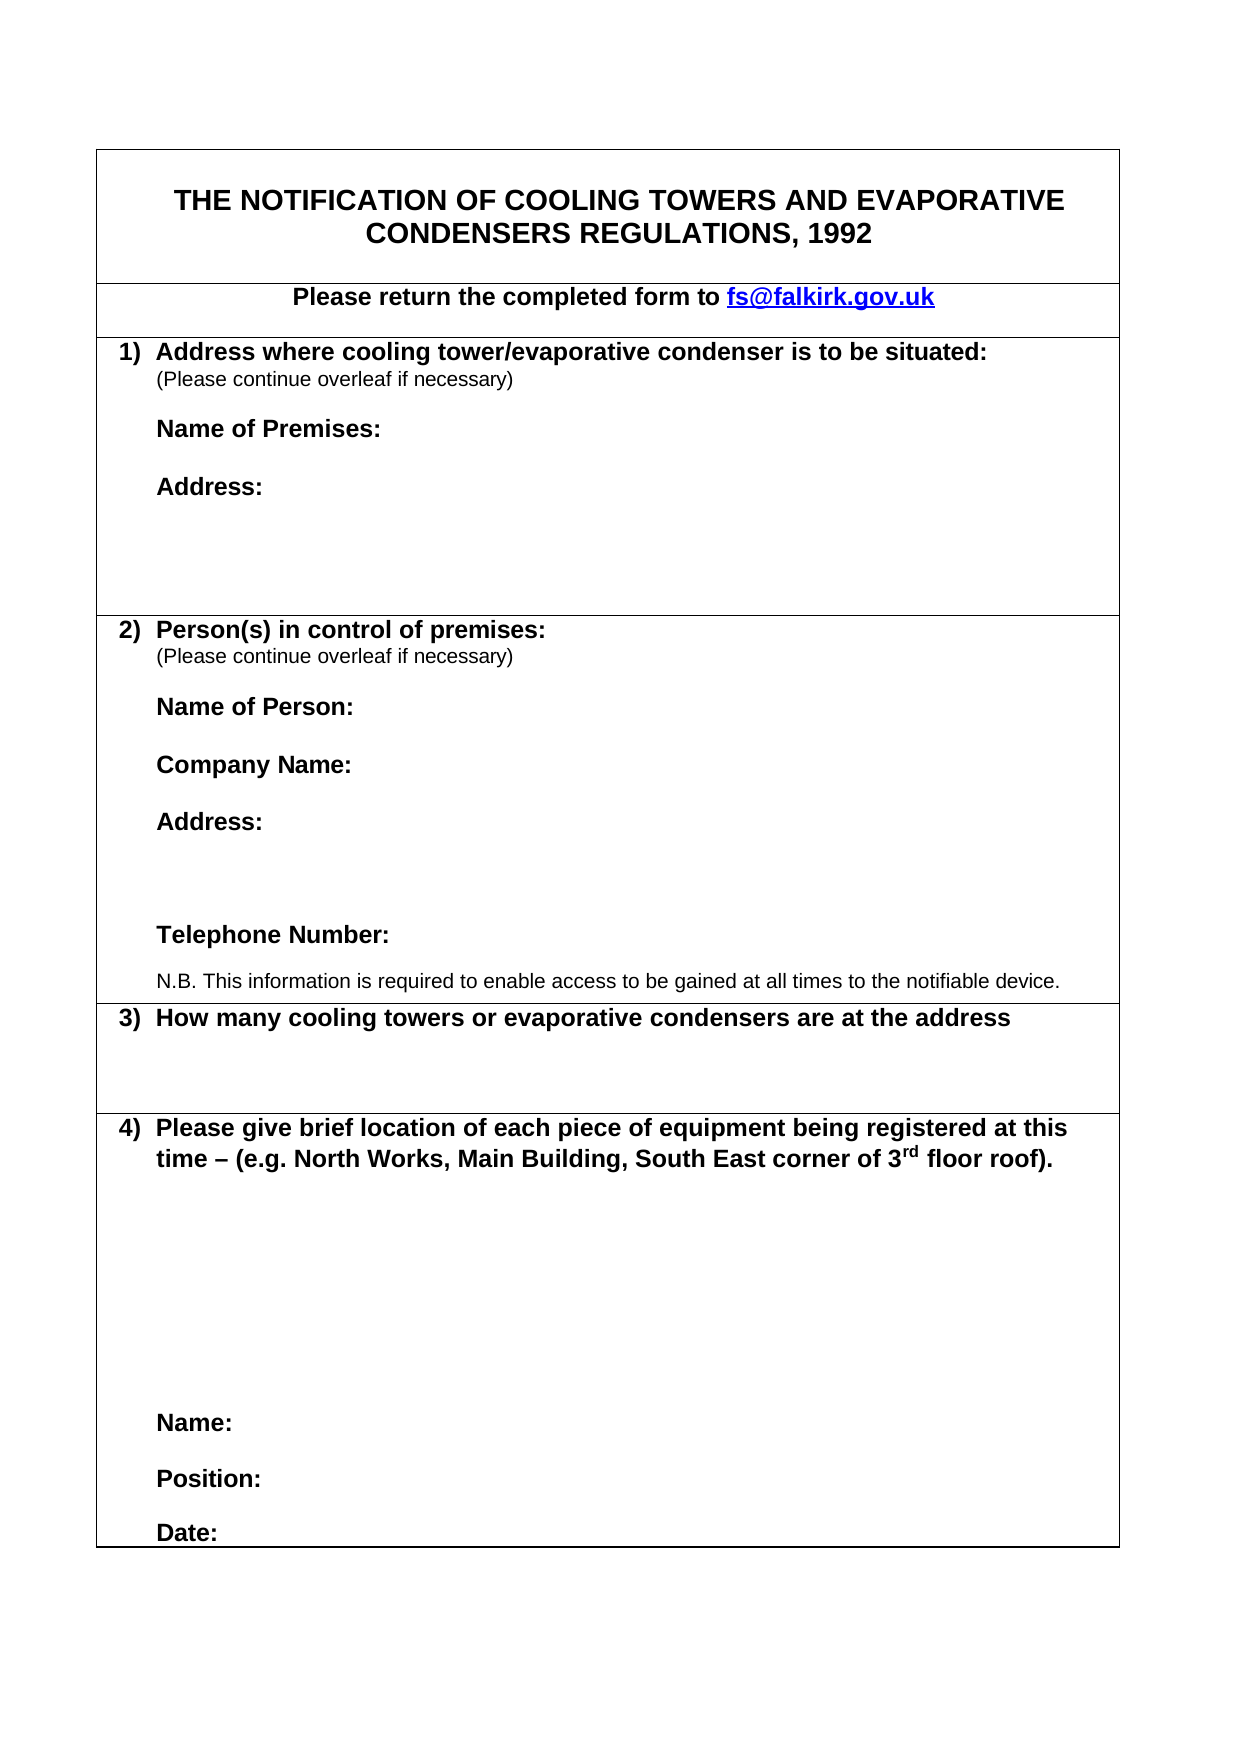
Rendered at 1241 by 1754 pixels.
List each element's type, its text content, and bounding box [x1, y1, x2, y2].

table_cell Please return the completed form to fs@falkirk.gov.uk [97, 284, 1119, 337]
table_cell 4) Please give brief location of each piece of equipment being registered at this time – (e.g. North Works, Main Building, South East corner of 3rd floor roof). Name: Position: Date: [97, 1114, 1119, 1546]
table_cell 2) Person(s) in control of premises: (Please continue overleaf if necessary) Name of Person: Company Name: Address: Telephone Number: N.B. This information is required to enable access to be gained at all times to the notifiable device. [97, 616, 1119, 1003]
table_header THE NOTIFICATION OF COOLING TOWERS AND EVAPORATIVE CONDENSERS REGULATIONS, 1992 [97, 150, 1119, 283]
table_cell 1) Address where cooling tower/evaporative condenser is to be situated: (Please continue overleaf if necessary) Name of Premises: Address: [97, 338, 1119, 615]
table_cell 3) How many cooling towers or evaporative condensers are at the address [97, 1004, 1119, 1113]
